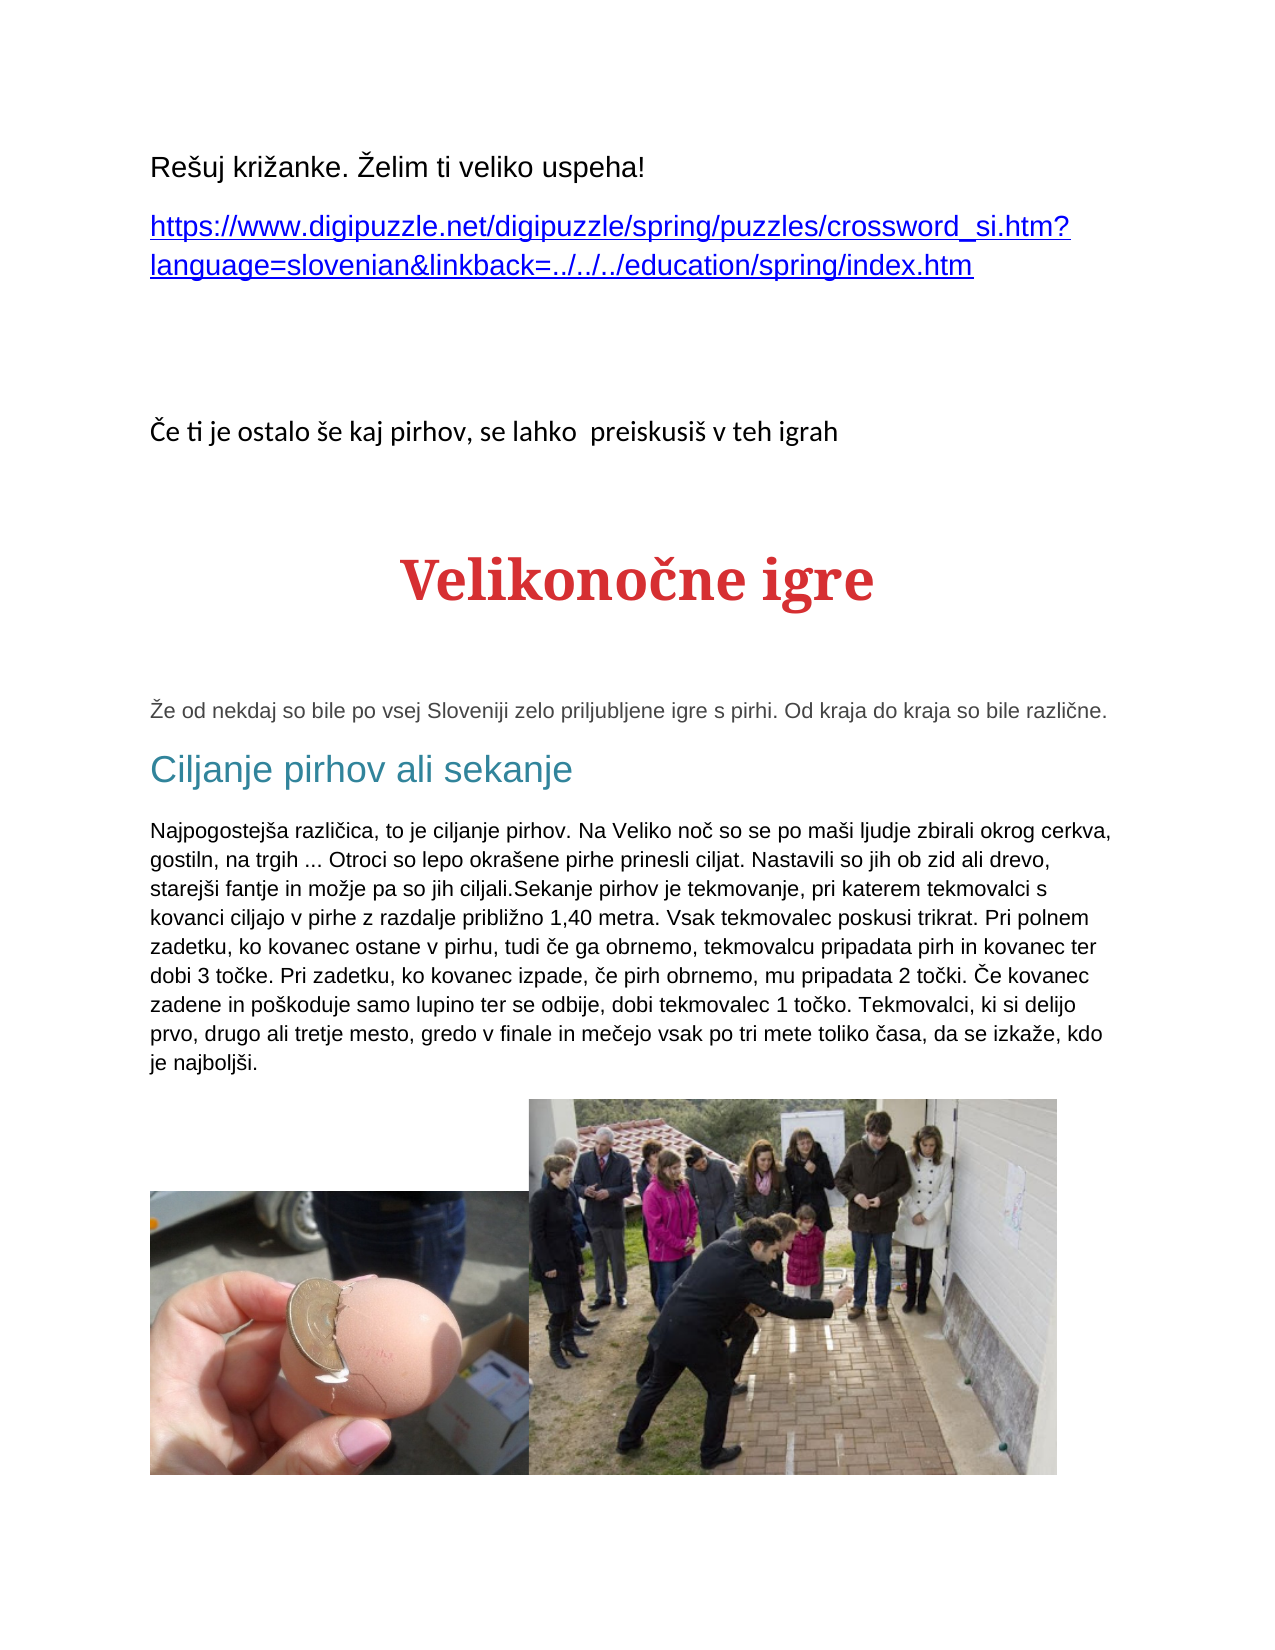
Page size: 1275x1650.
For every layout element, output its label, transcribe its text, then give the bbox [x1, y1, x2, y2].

text https://www.digipuzzle.net/digipuzzle/spring/puzzles/crossword_si.htm?language=slovenian&linkback=../../../education/spring/index.htm [150, 209, 1125, 281]
picture [150, 1099, 1057, 1475]
text Najpogostejša različica, to je ciljanje pirhov. Na Veliko noč so se po maši ljudje zbirali okrog cerkva, gostiln, na trgih ... Otroci so lepo okrašene pirhe prinesli ciljat. Nastavili so jih ob zid ali drevo, starejši fantje in možje pa so jih ciljali.Sekanje pirhov je tekmovanje, pri katerem tekmovalci s kovanci ciljajo v pirhe z razdalje približno 1,40 metra. Vsak tekmovalec poskusi trikrat. Pri polnem zadetku, ko kovanec ostane v pirhu, tudi če ga obrnemo, tekmovalcu pripadata pirh in kovanec ter dobi 3 točke. Pri zadetku, ko kovanec izpade, če pirh obrnemo, mu pripadata 2 točki. Če kovanec zadene in poškoduje samo lupino ter se odbije, dobi tekmovalec 1 točko. Tekmovalci, ki si delijo prvo, drugo ali tretje mesto, gredo v finale in mečejo vsak po tri mete toliko časa, da se izkaže, kdo je najboljši. [150, 818, 1125, 1075]
text Če ti je ostalo še kaj pirhov, se lahko preiskusiš v teh igrah [150, 413, 1125, 448]
text Rešuj križanke. Želim ti veliko uspeha! [150, 150, 1125, 183]
text Ciljanje pirhov ali sekanje [150, 747, 1125, 791]
text Že od nekdaj so bile po vsej Sloveniji zelo priljubljene igre s pirhi. Od kraja do kraja so bile različne. [150, 698, 1125, 723]
text Velikonočne igre [150, 540, 1125, 617]
